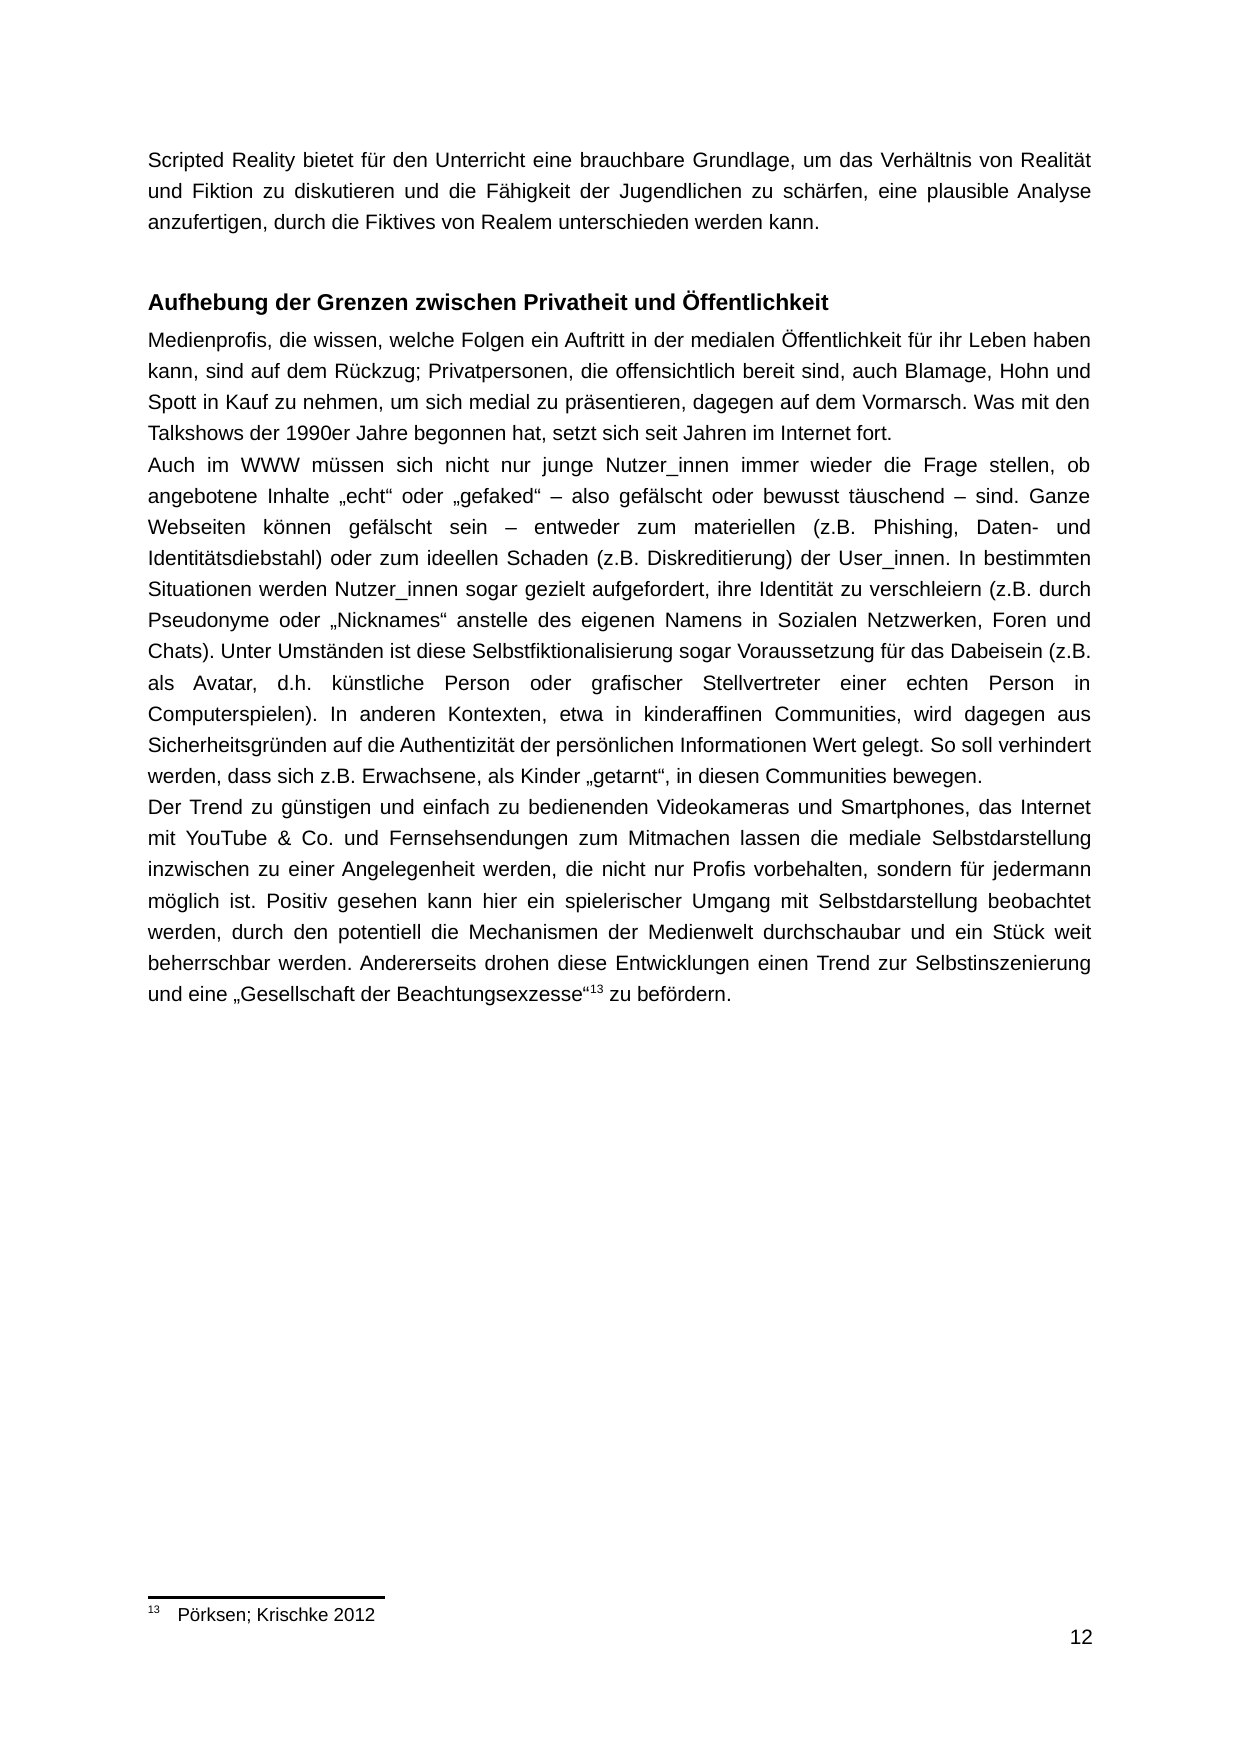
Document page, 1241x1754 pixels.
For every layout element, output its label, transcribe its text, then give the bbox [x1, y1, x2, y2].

text Medienprofis, die wissen, welche Folgen ein Auftritt in der medialen Öffentlichkeit für ihr Leben haben kann, sind auf dem Rückzug; Privatpersonen, die offensichtlich bereit sind, auch Blamage, Hohn und Spott in Kauf zu nehmen, um sich medial zu präsentieren, dagegen auf dem Vormarsch. Was mit den Talkshows der 1990er Jahre begonnen hat, setzt sich seit Jahren im Internet fort. [148, 328, 1092, 445]
text Der Trend zu günstigen und einfach zu bedienenden Videokameras und Smartphones, das Internet mit YouTube & Co. und Fernsehsendungen zum Mitmachen lassen die mediale Selbstdarstellung inzwischen zu einer Angelegenheit werden, die nicht nur Profis vorbehalten, sondern für jedermann möglich ist. Positiv gesehen kann hier ein spielerischer Umgang mit Selbstdarstellung beobachtet werden, durch den potentiell die Mechanismen der Medienwelt durchschaubar und ein Stück weit beherrschbar werden. Andererseits drohen diese Entwicklungen einen Trend zur Selbstinszenierung und eine „Gesellschaft der Beachtungsexzesse“ zu befördern. [148, 795, 1092, 1006]
text Scripted Reality bietet für den Unterricht eine brauchbare Grundlage, um das Verhältnis von Realität und Fiktion zu diskutieren und die Fähigkeit der Jugendlichen zu schärfen, eine plausible Analyse anzufertigen, durch die Fiktives von Realem unterschieden werden kann. [148, 148, 1092, 234]
text Auch im WWW müssen sich nicht nur junge Nutzer_innen immer wieder die Frage stellen, ob angebotene Inhalte „echt“ oder „gefaked“ – also gefälscht oder bewusst täuschend – sind. Ganze Webseiten können gefälscht sein – entweder zum materiellen (z.B. Phishing, Daten- und Identitätsdiebstahl) oder zum ideellen Schaden (z.B. Diskreditierung) der User_innen. In bestimmten Situationen werden Nutzer_innen sogar gezielt aufgefordert, ihre Identität zu verschleiern (z.B. durch Pseudonyme oder „Nicknames“ anstelle des eigenen Namens in Sozialen Netzwerken, Foren und Chats). Unter Umständen ist diese Selbstfiktionalisierung sogar Voraussetzung für das Dabeisein (z.B. als Avatar, d.h. künstliche Person oder grafischer Stellvertreter einer echten Person in Computerspielen). In anderen Kontexten, etwa in kinderaffinen Communities, wird dagegen aus Sicherheitsgründen auf die Authentizität der persönlichen Informationen Wert gelegt. So soll verhindert werden, dass sich z.B. Erwachsene, als Kinder „getarnt“, in diesen Communities bewegen. [148, 452, 1092, 788]
text Aufhebung der Grenzen zwischen Privatheit und Öffentlichkeit [148, 289, 1092, 315]
